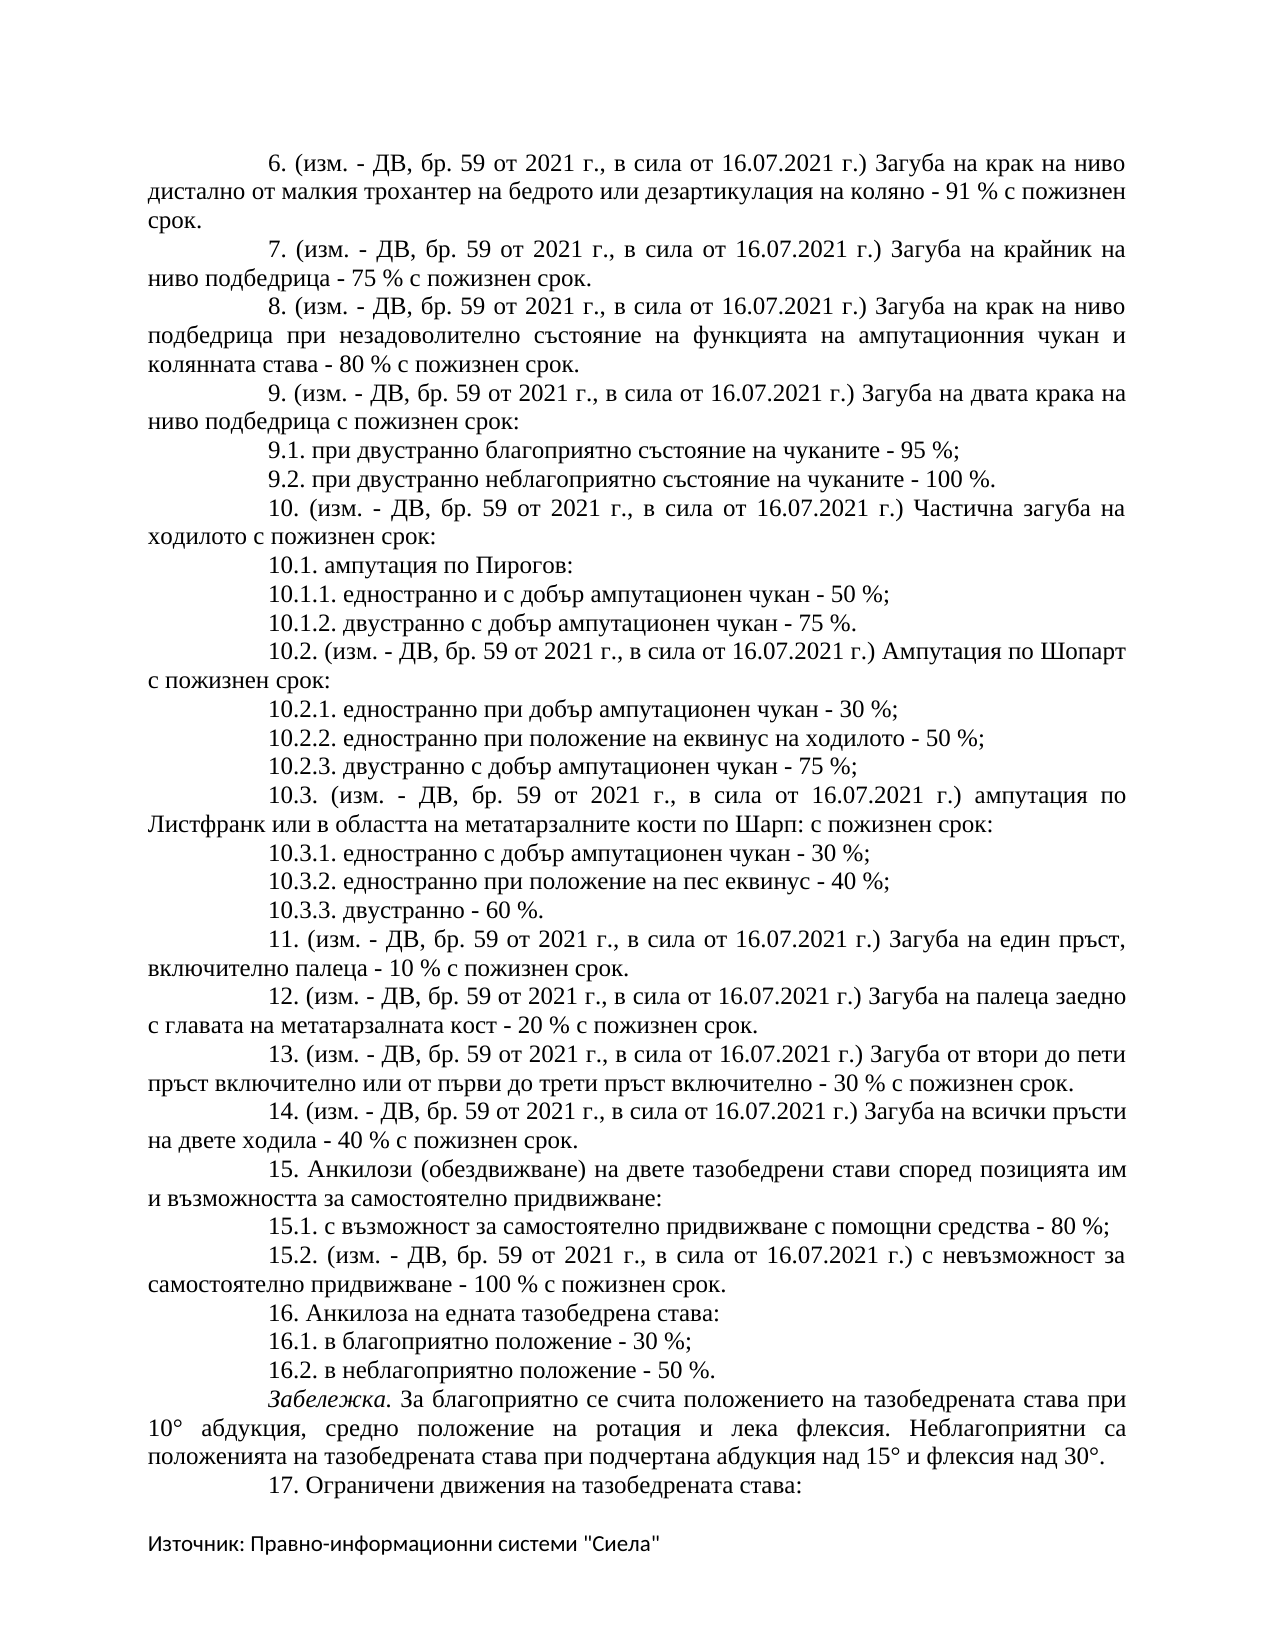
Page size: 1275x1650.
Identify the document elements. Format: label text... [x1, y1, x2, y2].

text 12. (изм. - ДВ, бр. 59 от 2021 г., в сила от 16.07.2021 г.) Загуба на палеца заедно с главата на метатарзалната кост - 20 % с пожизнен срок. [148, 981, 1127, 1039]
text 9. (изм. - ДВ, бр. 59 от 2021 г., в сила от 16.07.2021 г.) Загуба на двата крака на ниво подбедрица с пожизнен срок: [148, 378, 1127, 435]
text 10.3.3. двустранно - 60 %. [148, 895, 1127, 924]
text 15.2. (изм. - ДВ, бр. 59 от 2021 г., в сила от 16.07.2021 г.) с невъзможност за самостоятелно придвижване - 100 % с пожизнен срок. [148, 1240, 1127, 1298]
text 9.2. при двустранно неблагоприятно състояние на чуканите - 100 %. [148, 464, 1127, 493]
text 10.1.1. едностранно и с добър ампутационен чукан - 50 %; [148, 579, 1127, 608]
text 10.3.1. едностранно с добър ампутационен чукан - 30 %; [148, 838, 1127, 866]
text 10.1.2. двустранно с добър ампутационен чукан - 75 %. [148, 608, 1127, 636]
text Забележка. За благоприятно се счита положението на тазобедрената става при 10° абдукция, средно положение на ротация и лека флексия. Неблагоприятни са положенията на тазобедрената става при подчертана абдукция над 15° и флексия над 30°. [148, 1384, 1127, 1470]
text 11. (изм. - ДВ, бр. 59 от 2021 г., в сила от 16.07.2021 г.) Загуба на един пръст, включително палеца - 10 % с пожизнен срок. [148, 924, 1127, 981]
text 10.1. ампутация по Пирогов: [148, 550, 1127, 579]
text 10.2. (изм. - ДВ, бр. 59 от 2021 г., в сила от 16.07.2021 г.) Ампутация по Шопарт с пожизнен срок: [148, 636, 1127, 694]
text 7. (изм. - ДВ, бр. 59 от 2021 г., в сила от 16.07.2021 г.) Загуба на крайник на ниво подбедрица - 75 % с пожизнен срок. [148, 234, 1127, 291]
text 17. Ограничени движения на тазобедрената става: [148, 1470, 1127, 1499]
text 9.1. при двустранно благоприятно състояние на чуканите - 95 %; [148, 435, 1127, 464]
text 6. (изм. - ДВ, бр. 59 от 2021 г., в сила от 16.07.2021 г.) Загуба на крак на ниво дистално от малкия трохантер на бедрото или дезартикулация на коляно - 91 % с пожизнен срок. [148, 148, 1127, 234]
text 10.3. (изм. - ДВ, бр. 59 от 2021 г., в сила от 16.07.2021 г.) ампутация по Листфранк или в областта на метатарзалните кости по Шарп: с пожизнен срок: [148, 780, 1127, 838]
text 16. Анкилоза на едната тазобедрена става: [148, 1298, 1127, 1326]
text 16.2. в неблагоприятно положение - 50 %. [148, 1355, 1127, 1384]
text 13. (изм. - ДВ, бр. 59 от 2021 г., в сила от 16.07.2021 г.) Загуба от втори до пети пръст включително или от първи до трети пръст включително - 30 % с пожизнен срок. [148, 1039, 1127, 1096]
text 10.2.2. едностранно при положение на еквинус на ходилото - 50 %; [148, 723, 1127, 751]
text 14. (изм. - ДВ, бр. 59 от 2021 г., в сила от 16.07.2021 г.) Загуба на всички пръсти на двете ходила - 40 % с пожизнен срок. [148, 1096, 1127, 1154]
text 10.3.2. едностранно при положение на пес еквинус - 40 %; [148, 866, 1127, 895]
text 10.2.3. двустранно с добър ампутационен чукан - 75 %; [148, 751, 1127, 780]
text 10. (изм. - ДВ, бр. 59 от 2021 г., в сила от 16.07.2021 г.) Частична загуба на ходилото с пожизнен срок: [148, 493, 1127, 550]
text 15.1. с възможност за самостоятелно придвижване с помощни средства - 80 %; [148, 1211, 1127, 1240]
text 15. Анкилози (обездвижване) на двете тазобедрени стави според позицията им и възможността за самостоятелно придвижване: [148, 1154, 1127, 1211]
text 8. (изм. - ДВ, бр. 59 от 2021 г., в сила от 16.07.2021 г.) Загуба на крак на ниво подбедрица при незадоволително състояние на функцията на ампутационния чукан и колянната става - 80 % с пожизнен срок. [148, 291, 1127, 378]
text 10.2.1. едностранно при добър ампутационен чукан - 30 %; [148, 694, 1127, 723]
text 16.1. в благоприятно положение - 30 %; [148, 1326, 1127, 1355]
